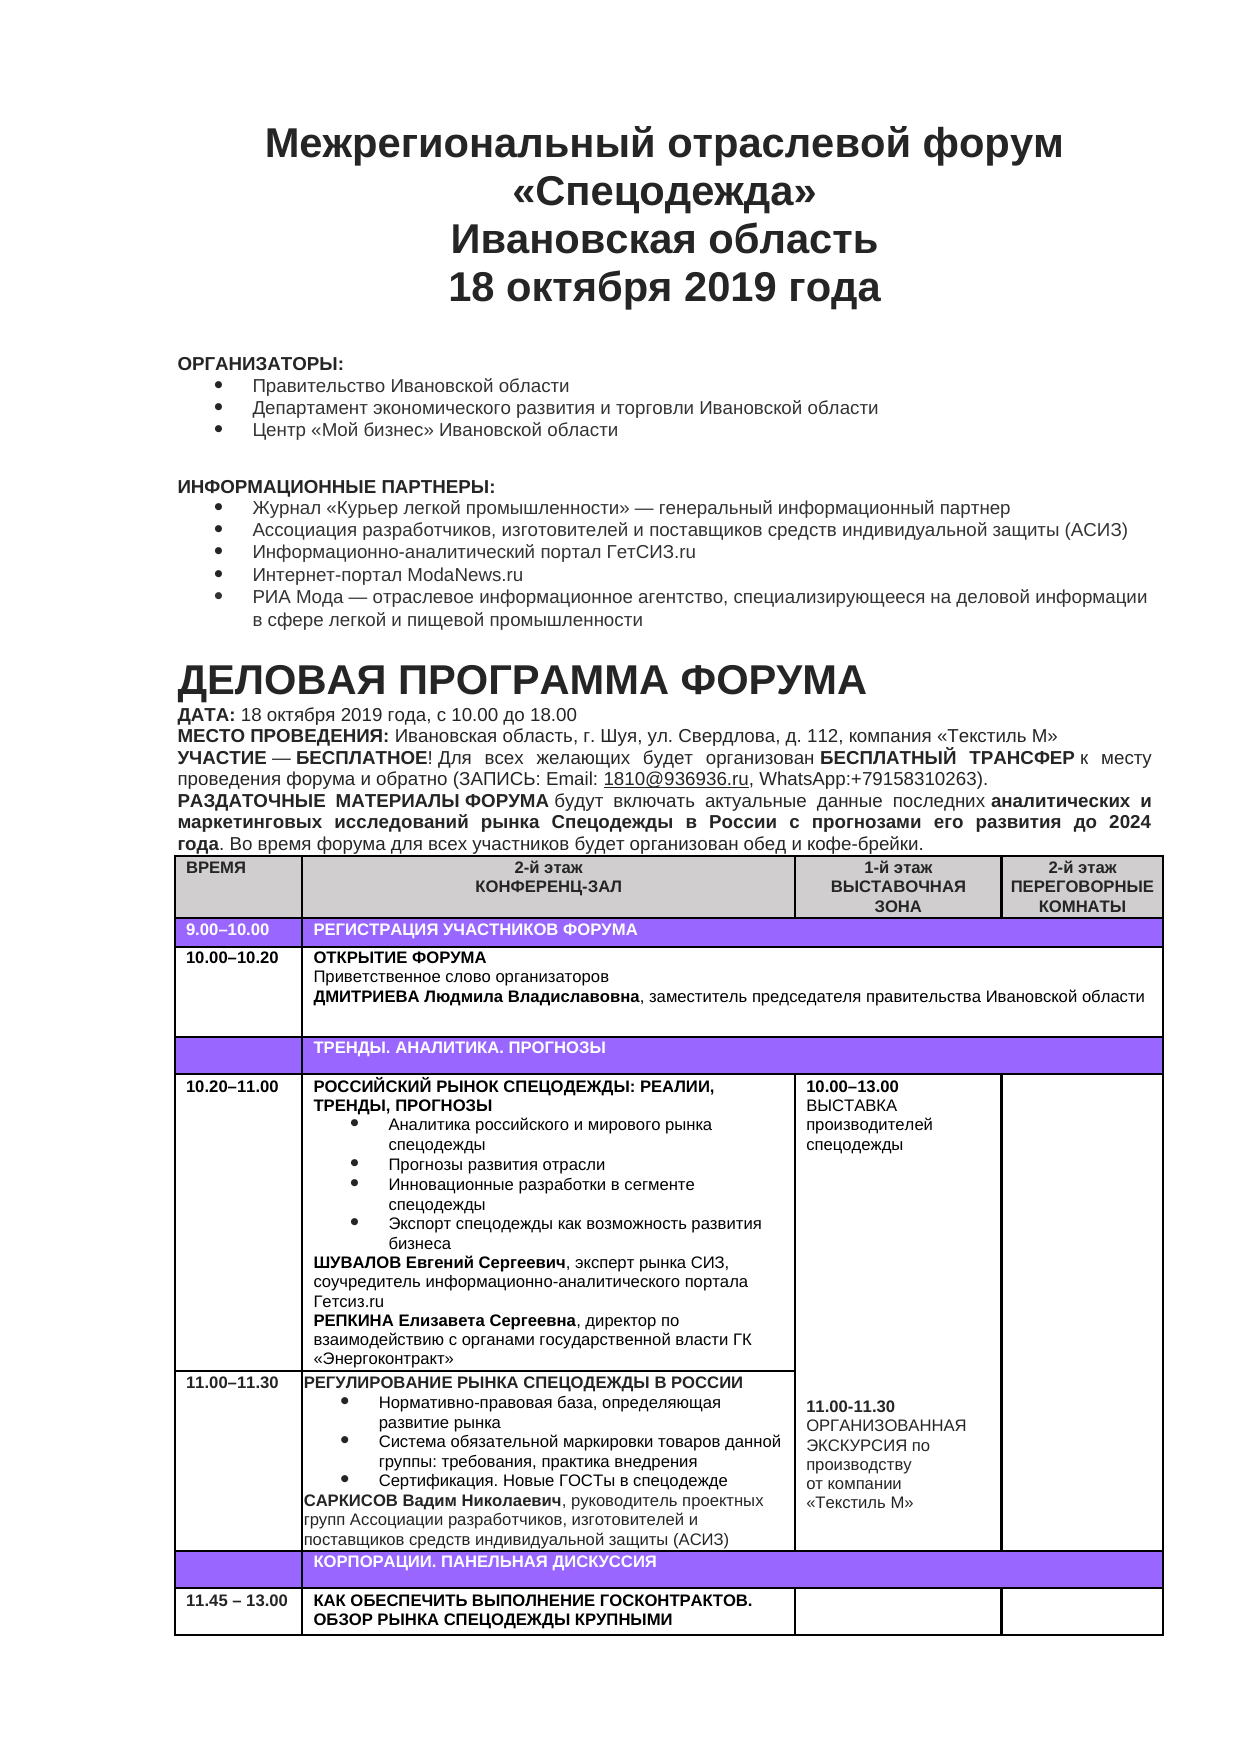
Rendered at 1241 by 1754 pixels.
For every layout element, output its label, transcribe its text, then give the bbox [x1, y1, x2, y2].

table_cell [1003, 1589, 1162, 1634]
table_header ВРЕМЯ [176, 857, 301, 917]
table_cell [176, 1552, 301, 1587]
table_cell РЕГИСТРАЦИЯ УЧАСТНИКОВ ФОРУМА [303, 919, 1162, 946]
table_header 2-й этаж ПЕРЕГОВОРНЫЕ КОМНАТЫ [1003, 857, 1162, 917]
table_cell [176, 1038, 301, 1073]
table_cell 11.00–11.30 [176, 1372, 301, 1550]
table_header 2-й этаж КОНФЕРЕНЦ-ЗАЛ [303, 857, 794, 917]
list Интернет-портал ModaNews.ru [215, 563, 1152, 585]
table_header 1-й этаж ВЫСТАВОЧНАЯ ЗОНА [796, 857, 1000, 917]
text 18 октября 2019 года [177, 262, 1152, 310]
table_cell [1003, 1075, 1162, 1550]
list Правительство Ивановской области [215, 374, 1152, 397]
table_cell 9.00–10.00 [176, 919, 301, 946]
table_cell 10.00–10.20 [176, 948, 301, 1036]
text ДАТА: 18 октября 2019 года, с 10.00 до 18.00 [177, 703, 1152, 725]
list Ассоциация разработчиков, изготовителей и поставщиков средств индивидуальной защиты (АСИЗ) [215, 519, 1152, 541]
table_cell КОРПОРАЦИИ. ПАНЕЛЬНАЯ ДИСКУССИЯ [303, 1552, 1162, 1587]
table_cell РОССИЙСКИЙ РЫНОК СПЕЦОДЕЖДЫ: РЕАЛИИ, ТРЕНДЫ, ПРОГНОЗЫ Аналитика российского и мирового рынка спецодежды Прогнозы развития отрасли Инновационные разработки в сегменте спецодежды Экспорт спецодежды как возможность развития бизнеса ШУВАЛОВ Евгений Сергеевич, эксперт рынка СИЗ, соучредитель информационно-аналитического портала Гетсиз.ru РЕПКИНА Елизавета Сергеевна, директор по взаимодействию с органами государственной власти ГК «Энергоконтракт» [303, 1075, 794, 1369]
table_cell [303, 1589, 794, 1634]
table_cell 11.45 – 13.00 [176, 1589, 301, 1634]
list Центр «Мой бизнес» Ивановской области [215, 419, 1152, 441]
list Департамент экономического развития и торговли Ивановской области [215, 397, 1152, 419]
text Межрегиональный отраслевой форум «Спецодежда» [177, 118, 1152, 214]
table_cell ОТКРЫТИЕ ФОРУМА Приветственное слово организаторов ДМИТРИЕВА Людмила Владиславовна, заместитель председателя правительства Ивановской области [303, 948, 1162, 1036]
table_cell ТРЕНДЫ. АНАЛИТИКА. ПРОГНОЗЫ [303, 1038, 1162, 1073]
text ИНФОРМАЦИОННЫЕ ПАРТНЕРЫ: [177, 476, 1152, 497]
text ДЕЛОВАЯ ПРОГРАММА ФОРУМА [177, 656, 1152, 703]
text УЧАСТИЕ — БЕСПЛАТНОЕ! Для всех желающих будет организован БЕСПЛАТНЫЙ ТРАНСФЕР к месту проведения форума и обратно (ЗАПИСЬ: Email: 1810@936936.ru, WhatsApp:+79158310263). [177, 747, 1152, 790]
text Ивановская область [177, 214, 1152, 262]
text ОРГАНИЗАТОРЫ: [177, 353, 1152, 374]
table_cell 10.00–13.00 ВЫСТАВКА производителей спецодежды 11.00-11.30 ОРГАНИЗОВАННАЯ ЭКСКУРСИЯ по производству от компании «Текстиль М» [796, 1075, 1000, 1550]
list Журнал «Курьер легкой промышленности» — генеральный информационный партнер [215, 497, 1152, 519]
text МЕСТО ПРОВЕДЕНИЯ: Ивановская область, г. Шуя, ул. Свердлова, д. 112, компания «Текстиль М» [177, 725, 1152, 747]
list РИА Мода — отраслевое информационное агентство, специализирующееся на деловой информации в сфере легкой и пищевой промышленности [215, 585, 1152, 631]
table_cell 10.20–11.00 [176, 1075, 301, 1369]
table_cell РЕГУЛИРОВАНИЕ РЫНКА СПЕЦОДЕЖДЫ В РОССИИ Нормативно-правовая база, определяющая развитие рынка Система обязательной маркировки товаров данной группы: требования, практика внедрения Сертификация. Новые ГОСТы в спецодежде САРКИСОВ Вадим Николаевич, руководитель проектных групп Ассоциации разработчиков, изготовителей и поставщиков средств индивидуальной защиты (АСИЗ) [303, 1372, 794, 1550]
list Информационно-аналитический портал ГетСИЗ.ru [215, 541, 1152, 563]
text РАЗДАТОЧНЫЕ МАТЕРИАЛЫ ФОРУМА будут включать актуальные данные последних аналитических и маркетинговых исследований рынка Спецодежды в России с прогнозами его развития до 2024 года. Во время форума для всех участников будет организован обед и кофе-брейки. [177, 790, 1152, 854]
table_cell [796, 1589, 1000, 1634]
